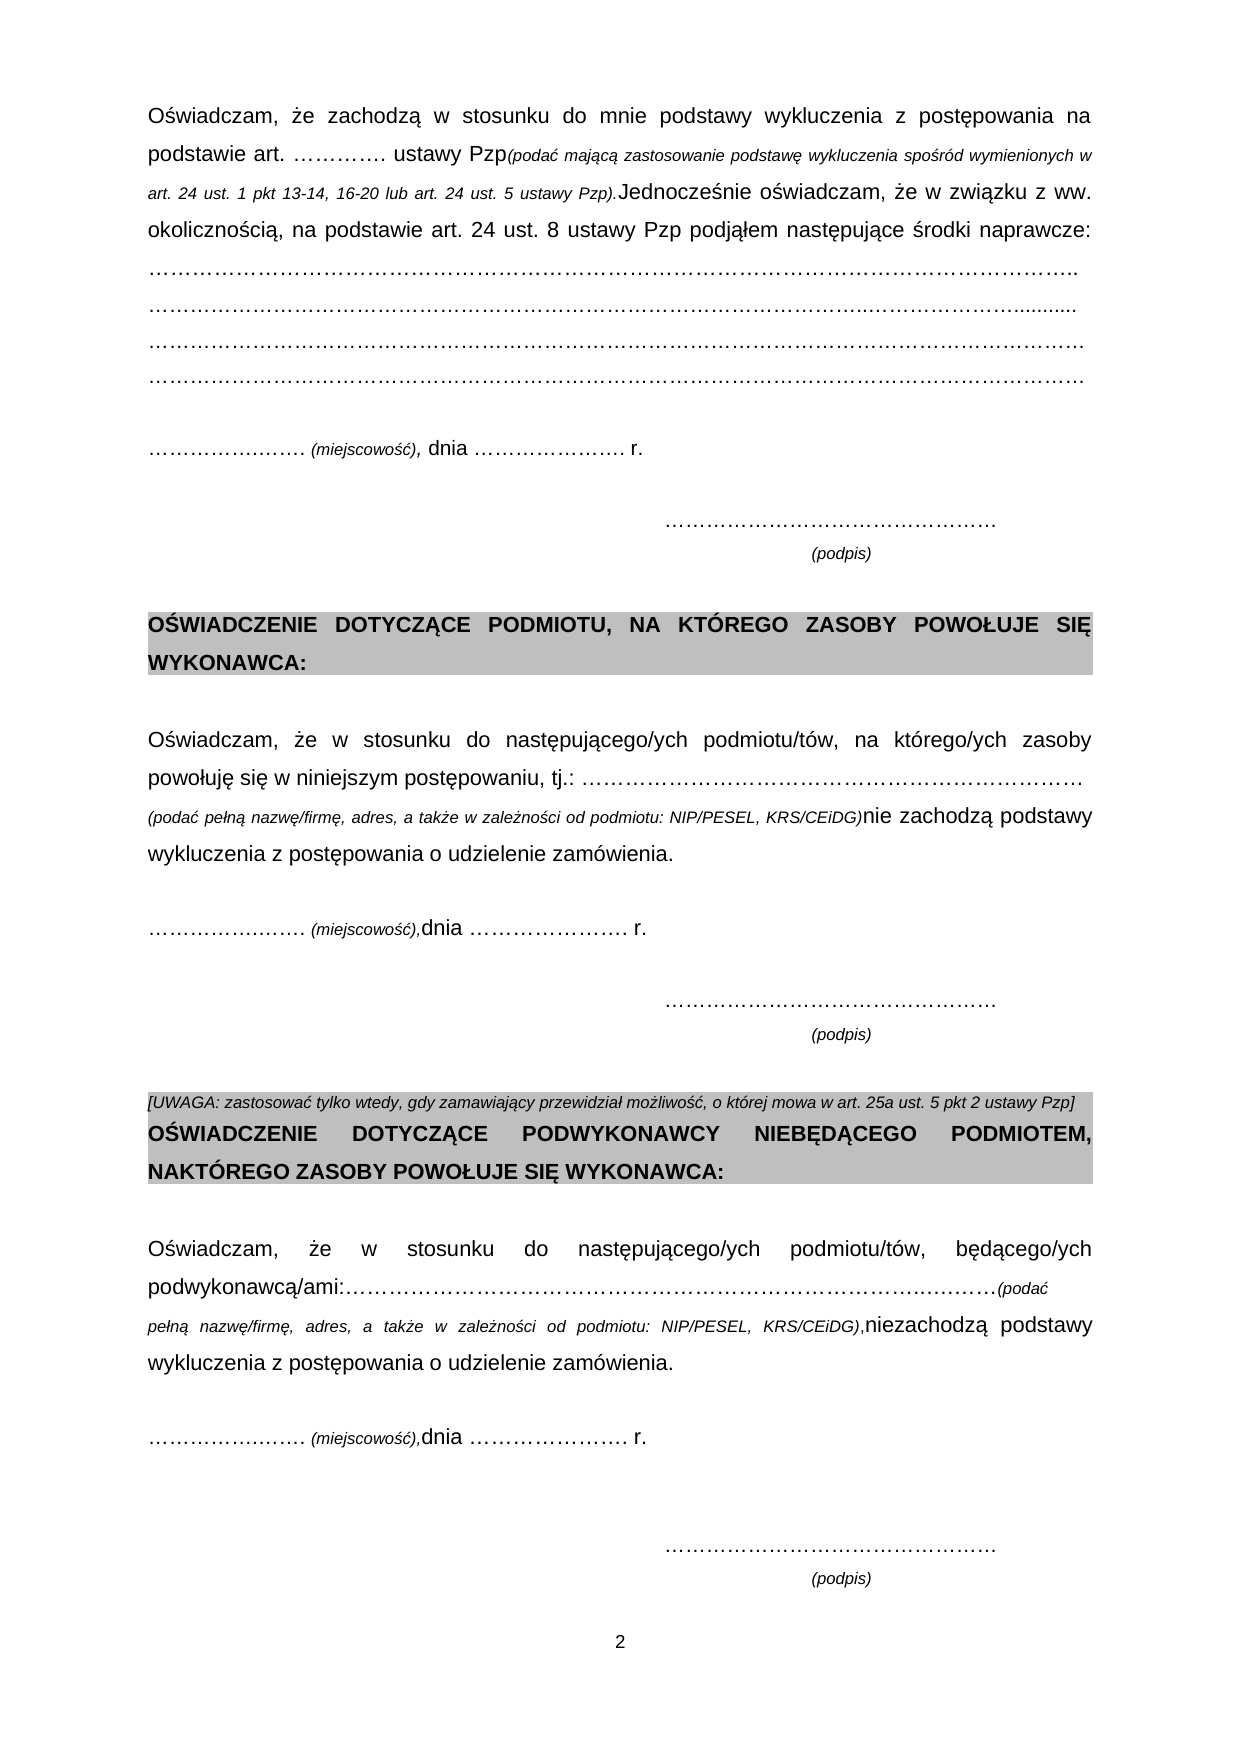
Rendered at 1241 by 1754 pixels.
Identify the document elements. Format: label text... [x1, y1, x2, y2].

text Oświadczam, że zachodzą w stosunku do mnie podstawy wykluczenia z postępowania na podstawie art. …………. ustawy Pzp(podać mającą zastosowanie podstawę wykluczenia spośród wymienionych w art. 24 ust. 1 pkt 13-14, 16-20 lub art. 24 ust. 5 ustawy Pzp).Jednocześnie oświadczam, że w związku z ww. okolicznością, na podstawie art. 24 ust. 8 ustawy Pzp podjąłem następujące środki naprawcze: ……………………………………………………………………………………………………………….. [148, 103, 1093, 280]
text OŚWIADCZENIE DOTYCZĄCE PODWYKONAWCY NIEBĘDĄCEGO PODMIOTEM, NAKTÓREGO ZASOBY POWOŁUJE SIĘ WYKONAWCA: [148, 1121, 1093, 1184]
text ………………………………………… [148, 508, 1093, 532]
text ………………………………………… [148, 1533, 1093, 1557]
text …………….……. (miejscowość), dnia …………………. r. [148, 436, 1093, 460]
text ………………………………………… [148, 988, 1093, 1012]
text …………….……. (miejscowość),dnia …………………. r. [148, 914, 1093, 940]
text (podpis) [738, 544, 1093, 563]
text …………….……. (miejscowość),dnia …………………. r. [148, 1423, 1093, 1449]
text OŚWIADCZENIE DOTYCZĄCE PODMIOTU, NA KTÓREGO ZASOBY POWOŁUJE SIĘ WYKONAWCA: [148, 612, 1093, 675]
text (podpis) [738, 1024, 1093, 1043]
text (podpis) [738, 1569, 1093, 1588]
text …………………………………………………………………………………………..…………………...........……………………………………………………………………………………………………………………………………………………………………………………………………………………………………………… [148, 292, 1093, 388]
text Oświadczam, że w stosunku do następującego/ych podmiotu/tów, na którego/ych zasoby powołuję się w niniejszym postępowaniu, tj.: ……………………………………………………………(podać pełną nazwę/firmę, adres, a także w zależności od podmiotu: NIP/PESEL, KRS/CEiDG)nie zachodzą podstawy wykluczenia z postępowania o udzielenie zamówienia. [148, 727, 1093, 866]
text Oświadczam, że w stosunku do następującego/ych podmiotu/tów, będącego/ych podwykonawcą/ami:……………………………………………………………………..….……(podać pełną nazwę/firmę, adres, a także w zależności od podmiotu: NIP/PESEL, KRS/CEiDG),niezachodzą podstawy wykluczenia z postępowania o udzielenie zamówienia. [148, 1236, 1093, 1375]
text [UWAGA: zastosować tylko wtedy, gdy zamawiający przewidział możliwość, o której mowa w art. 25a ust. 5 pkt 2 ustawy Pzp] [148, 1092, 1093, 1112]
